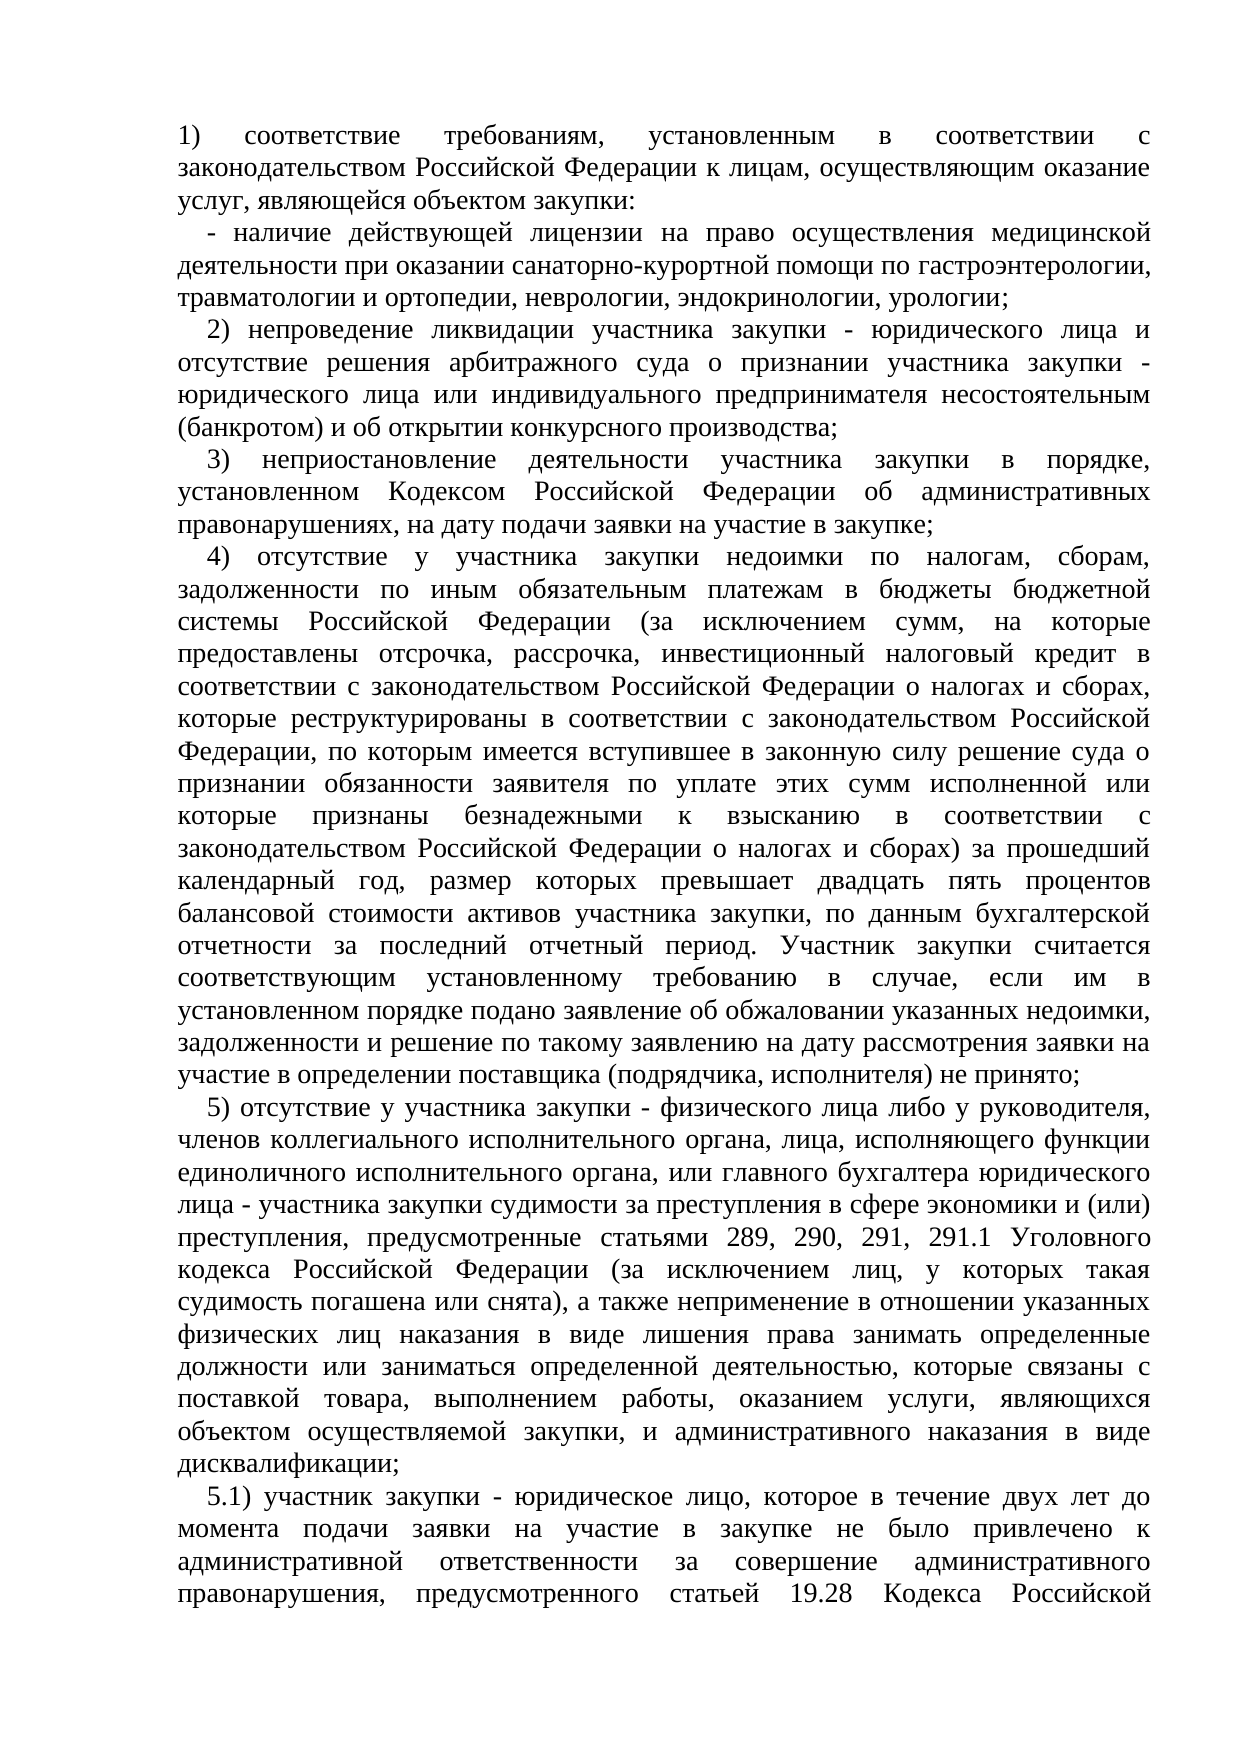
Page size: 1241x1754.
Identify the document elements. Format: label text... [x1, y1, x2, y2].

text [177, 1479, 1152, 1608]
text 2) непроведение ликвидации участника закупки - юридического лица и отсутствие решения арбитражного суда о признании участника закупки - юридического лица или индивидуального предпринимателя несостоятельным (банкротом) и об открытии конкурсного производства; [177, 312, 1152, 442]
text 5) отсутствие у участника закупки - физического лица либо у руководителя, членов коллегиального исполнительного органа, лица, исполняющего функции единоличного исполнительного органа, или главного бухгалтера юридического лица - участника закупки судимости за преступления в сфере экономики и (или) преступления, предусмотренные статьями 289, 290, 291, 291.1 Уголовного кодекса Российской Федерации (за исключением лиц, у которых такая судимость погашена или снята), а также неприменение в отношении указанных физических лиц наказания в виде лишения права занимать определенные должности или заниматься определенной деятельностью, которые связаны с поставкой товара, выполнением работы, оказанием услуги, являющихся объектом осуществляемой закупки, и административного наказания в виде дисквалификации; [177, 1090, 1152, 1479]
text - наличие действующей лицензии на право осуществления медицинской деятельности при оказании санаторно-курортной помощи по гастроэнтерологии, травматологии и ортопедии, неврологии, эндокринологии, урологии; [177, 215, 1152, 312]
text 1) соответствие требованиям, установленным в соответствии с законодательством Российской Федерации к лицам, осуществляющим оказание услуг, являющейся объектом закупки: [177, 118, 1152, 215]
text 4) отсутствие у участника закупки недоимки по налогам, сборам, задолженности по иным обязательным платежам в бюджеты бюджетной системы Российской Федерации (за исключением сумм, на которые предоставлены отсрочка, рассрочка, инвестиционный налоговый кредит в соответствии с законодательством Российской Федерации о налогах и сборах, которые реструктурированы в соответствии с законодательством Российской Федерации, по которым имеется вступившее в законную силу решение суда о признании обязанности заявителя по уплате этих сумм исполненной или которые признаны безнадежными к взысканию в соответствии с законодательством Российской Федерации о налогах и сборах) за прошедший календарный год, размер которых превышает двадцать пять процентов балансовой стоимости активов участника закупки, по данным бухгалтерской отчетности за последний отчетный период. Участник закупки считается соответствующим установленному требованию в случае, если им в установленном порядке подано заявление об обжаловании указанных недоимки, задолженности и решение по такому заявлению на дату рассмотрения заявки на участие в определении поставщика (подрядчика, исполнителя) не принято; [177, 539, 1152, 1090]
text 3) неприостановление деятельности участника закупки в порядке, установленном Кодексом Российской Федерации об административных правонарушениях, на дату подачи заявки на участие в закупке; [177, 442, 1152, 539]
